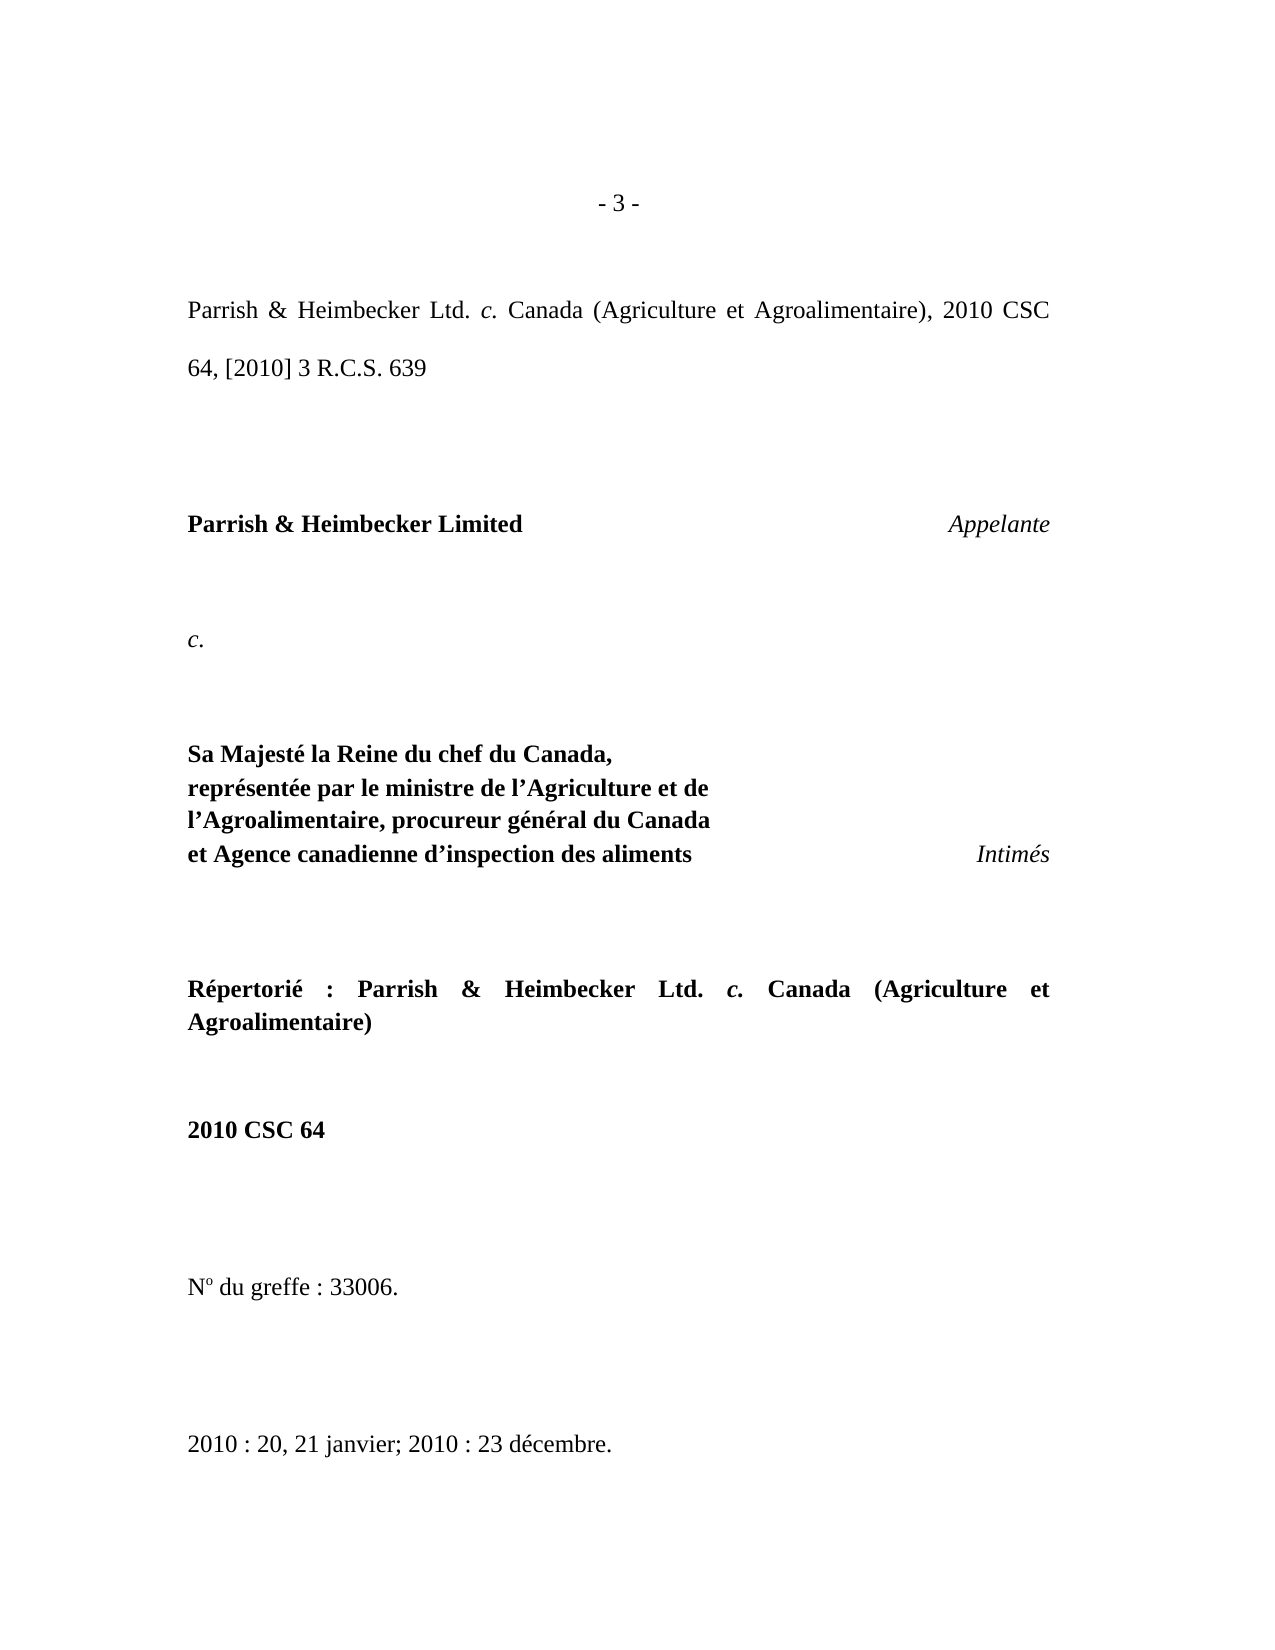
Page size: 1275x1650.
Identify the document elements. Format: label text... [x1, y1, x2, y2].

text Sa Majesté la Reine du chef du Canada, [187, 739, 1050, 768]
text Parrish & Heimbecker Limited Appelante [187, 509, 1050, 538]
text représentée par le ministre de l’Agriculture et de [187, 773, 1050, 801]
text l’Agroalimentaire, procureur général du Canada [187, 806, 1050, 834]
text No du greffe : 33006. [187, 1272, 1050, 1301]
text 2010 : 20, 21 janvier; 2010 : 23 décembre. [187, 1429, 1050, 1458]
text Parrish & Heimbecker Ltd. c. Canada (Agriculture et Agroalimentaire), 2010 CSC 64, [2010] 3 R.C.S. 639 [187, 295, 1050, 382]
text c. [187, 624, 1050, 711]
text et Agence canadienne d’inspection des aliments Intimés [187, 839, 1050, 867]
text Répertorié : Parrish & Heimbecker Ltd. c. Canada (Agriculture et Agroalimentaire) [187, 974, 1050, 1036]
text 2010 CSC 64 [187, 1116, 1050, 1144]
